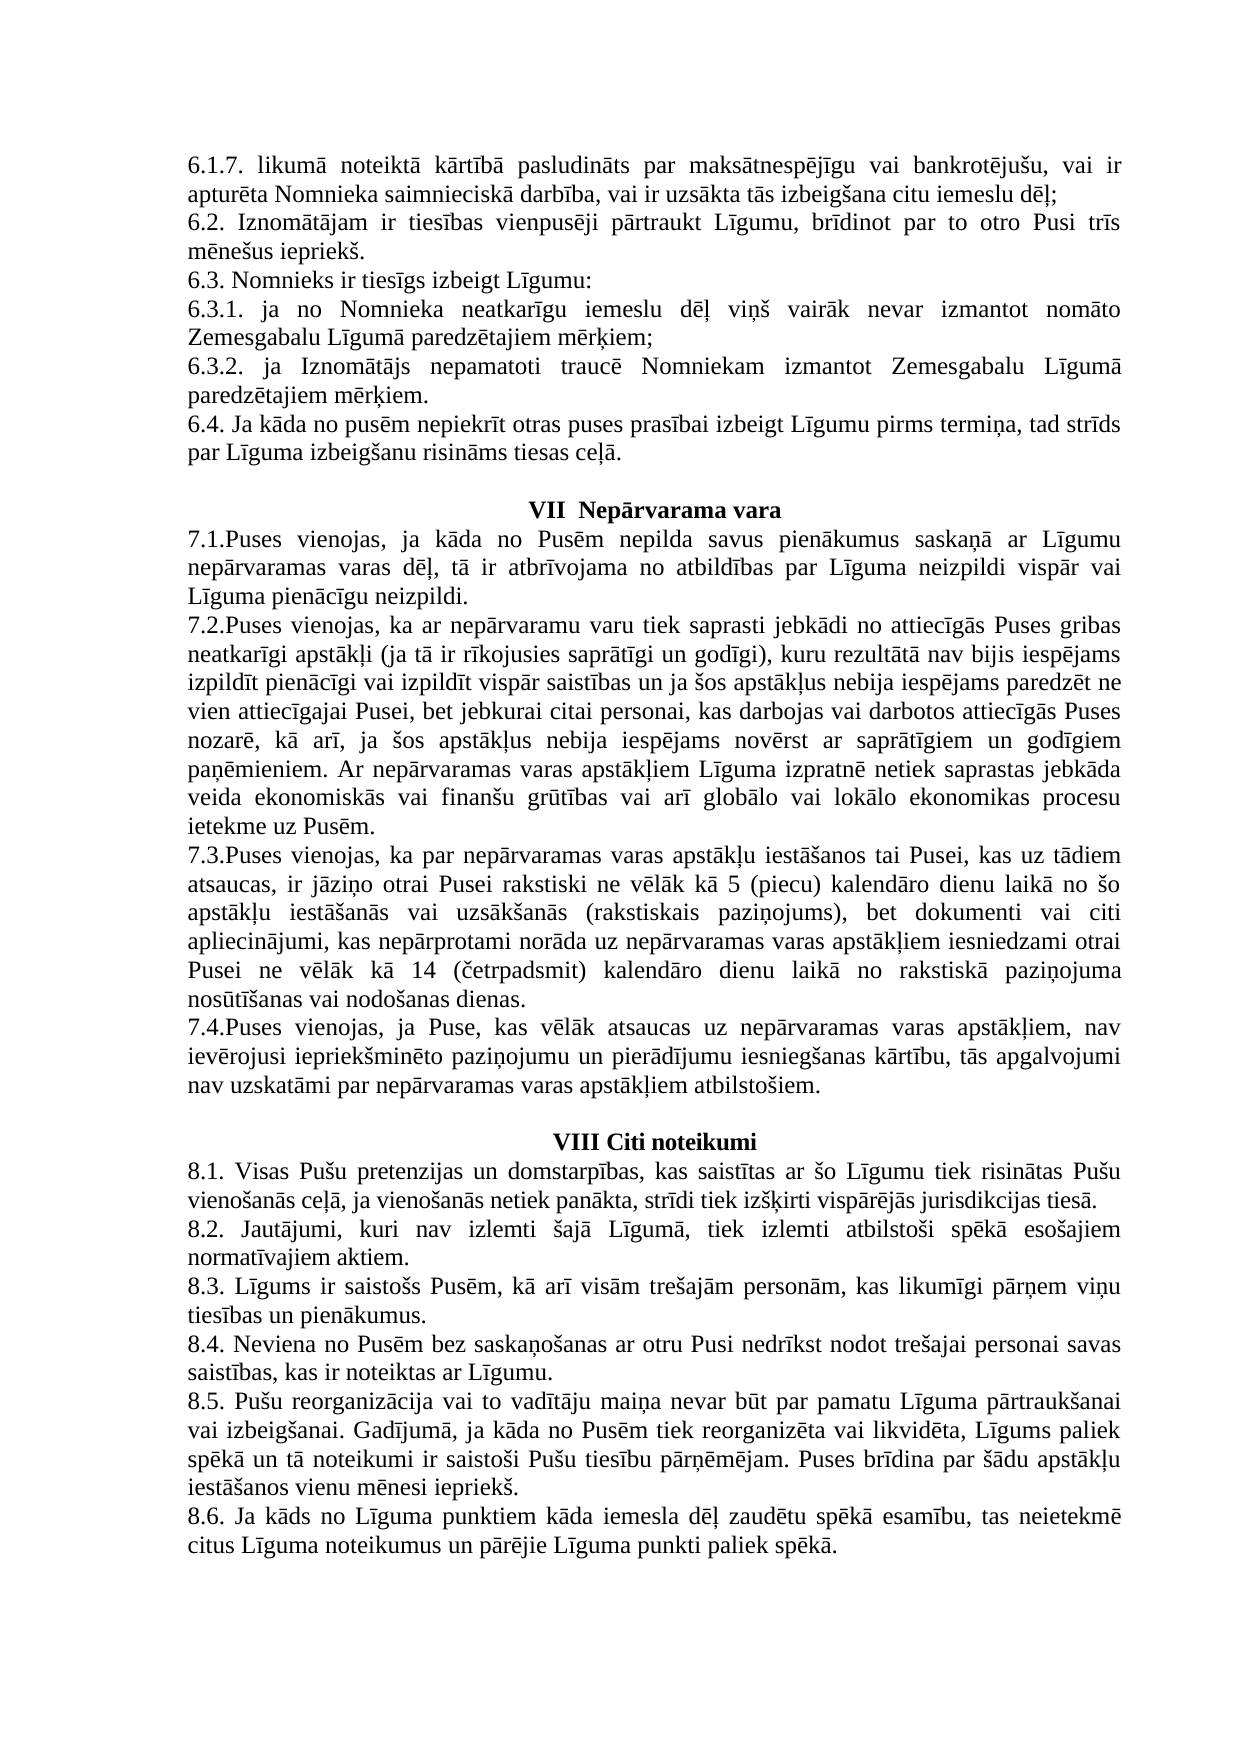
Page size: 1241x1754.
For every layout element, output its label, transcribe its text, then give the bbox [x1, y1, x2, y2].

text 6.4. Ja kāda no pusēm nepiekrīt otras puses prasībai izbeigt Līgumu pirms termiņa, tad strīds par Līguma izbeigšanu risināms tiesas ceļā. [187, 409, 1122, 466]
text 8.1. Visas Pušu pretenzijas un domstarpības, kas saistītas ar šo Līgumu tiek risinātas Pušu vienošanās ceļā, ja vienošanās netiek panākta, strīdi tiek izšķirti vispārējās jurisdikcijas tiesā. [187, 1156, 1122, 1214]
text 7.3.Puses vienojas, ka par nepārvaramas varas apstākļu iestāšanos tai Pusei, kas uz tādiem atsaucas, ir jāziņo otrai Pusei rakstiski ne vēlāk kā 5 (piecu) kalendāro dienu laikā no šo apstākļu iestāšanās vai uzsākšanās (rakstiskais paziņojums), bet dokumenti vai citi apliecinājumi, kas nepārprotami norāda uz nepārvaramas varas apstākļiem iesniedzami otrai Pusei ne vēlāk kā 14 (četrpadsmit) kalendāro dienu laikā no rakstiskā paziņojuma nosūtīšanas vai nodošanas dienas. [187, 840, 1122, 1012]
text 7.2.Puses vienojas, ka ar nepārvaramu varu tiek saprasti jebkādi no attiecīgās Puses gribas neatkarīgi apstākļi (ja tā ir rīkojusies saprātīgi un godīgi), kuru rezultātā nav bijis iespējams izpildīt pienācīgi vai izpildīt vispār saistības un ja šos apstākļus nebija iespējams paredzēt ne vien attiecīgajai Pusei, bet jebkurai citai personai, kas darbojas vai darbotos attiecīgās Puses nozarē, kā arī, ja šos apstākļus nebija iespējams novērst ar saprātīgiem un godīgiem paņēmieniem. Ar nepārvaramas varas apstākļiem Līguma izpratnē netiek saprastas jebkāda veida ekonomiskās vai finanšu grūtības vai arī globālo vai lokālo ekonomikas procesu ietekme uz Pusēm. [187, 610, 1122, 840]
text 6.3.1. ja no Nomnieka neatkarīgu iemeslu dēļ viņš vairāk nevar izmantot nomāto Zemesgabalu Līgumā paredzētajiem mērķiem; [187, 294, 1122, 351]
text 8.6. Ja kāds no Līguma punktiem kāda iemesla dēļ zaudētu spēkā esamību, tas neietekmē citus Līguma noteikumus un pārējie Līguma punkti paliek spēkā. [187, 1501, 1122, 1559]
text 8.4. Neviena no Pusēm bez saskaņošanas ar otru Pusi nedrīkst nodot trešajai personai savas saistības, kas ir noteiktas ar Līgumu. [187, 1329, 1122, 1386]
text 8.2. Jautājumi, kuri nav izlemti šajā Līgumā, tiek izlemti atbilstoši spēkā esošajiem normatīvajiem aktiem. [187, 1214, 1122, 1271]
text 6.2. Iznomātājam ir tiesības vienpusēji pārtraukt Līgumu, brīdinot par to otro Pusi trīs mēnešus iepriekš. [187, 207, 1122, 265]
text 8.5. Pušu reorganizācija vai to vadītāju maiņa nevar būt par pamatu Līguma pārtraukšanai vai izbeigšanai. Gadījumā, ja kāda no Pusēm tiek reorganizēta vai likvidēta, Līgums paliek spēkā un tā noteikumi ir saistoši Pušu tiesību pārņēmējam. Puses brīdina par šādu apstākļu iestāšanos vienu mēnesi iepriekš. [187, 1386, 1122, 1501]
text 6.1.7. likumā noteiktā kārtībā pasludināts par maksātnespējīgu vai bankrotējušu, vai ir apturēta Nomnieka saimnieciskā darbība, vai ir uzsākta tās izbeigšana citu iemeslu dēļ; [187, 150, 1122, 207]
text VIII Citi noteikumi [187, 1127, 1122, 1156]
text 6.3.2. ja Iznomātājs nepamatoti traucē Nomniekam izmantot Zemesgabalu Līgumā paredzētajiem mērķiem. [187, 351, 1122, 409]
text 8.3. Līgums ir saistošs Pusēm, kā arī visām trešajām personām, kas likumīgi pārņem viņu tiesības un pienākumus. [187, 1271, 1122, 1329]
text 7.1.Puses vienojas, ja kāda no Pusēm nepilda savus pienākumus saskaņā ar Līgumu nepārvaramas varas dēļ, tā ir atbrīvojama no atbildības par Līguma neizpildi vispār vai Līguma pienācīgu neizpildi. [187, 524, 1122, 610]
list VII Nepārvarama vara [187, 495, 1122, 524]
text 7.4.Puses vienojas, ja Puse, kas vēlāk atsaucas uz nepārvaramas varas apstākļiem, nav ievērojusi iepriekšminēto paziņojumu un pierādījumu iesniegšanas kārtību, tās apgalvojumi nav uzskatāmi par nepārvaramas varas apstākļiem atbilstošiem. [187, 1012, 1122, 1099]
text 6.3. Nomnieks ir tiesīgs izbeigt Līgumu: [187, 265, 1122, 294]
